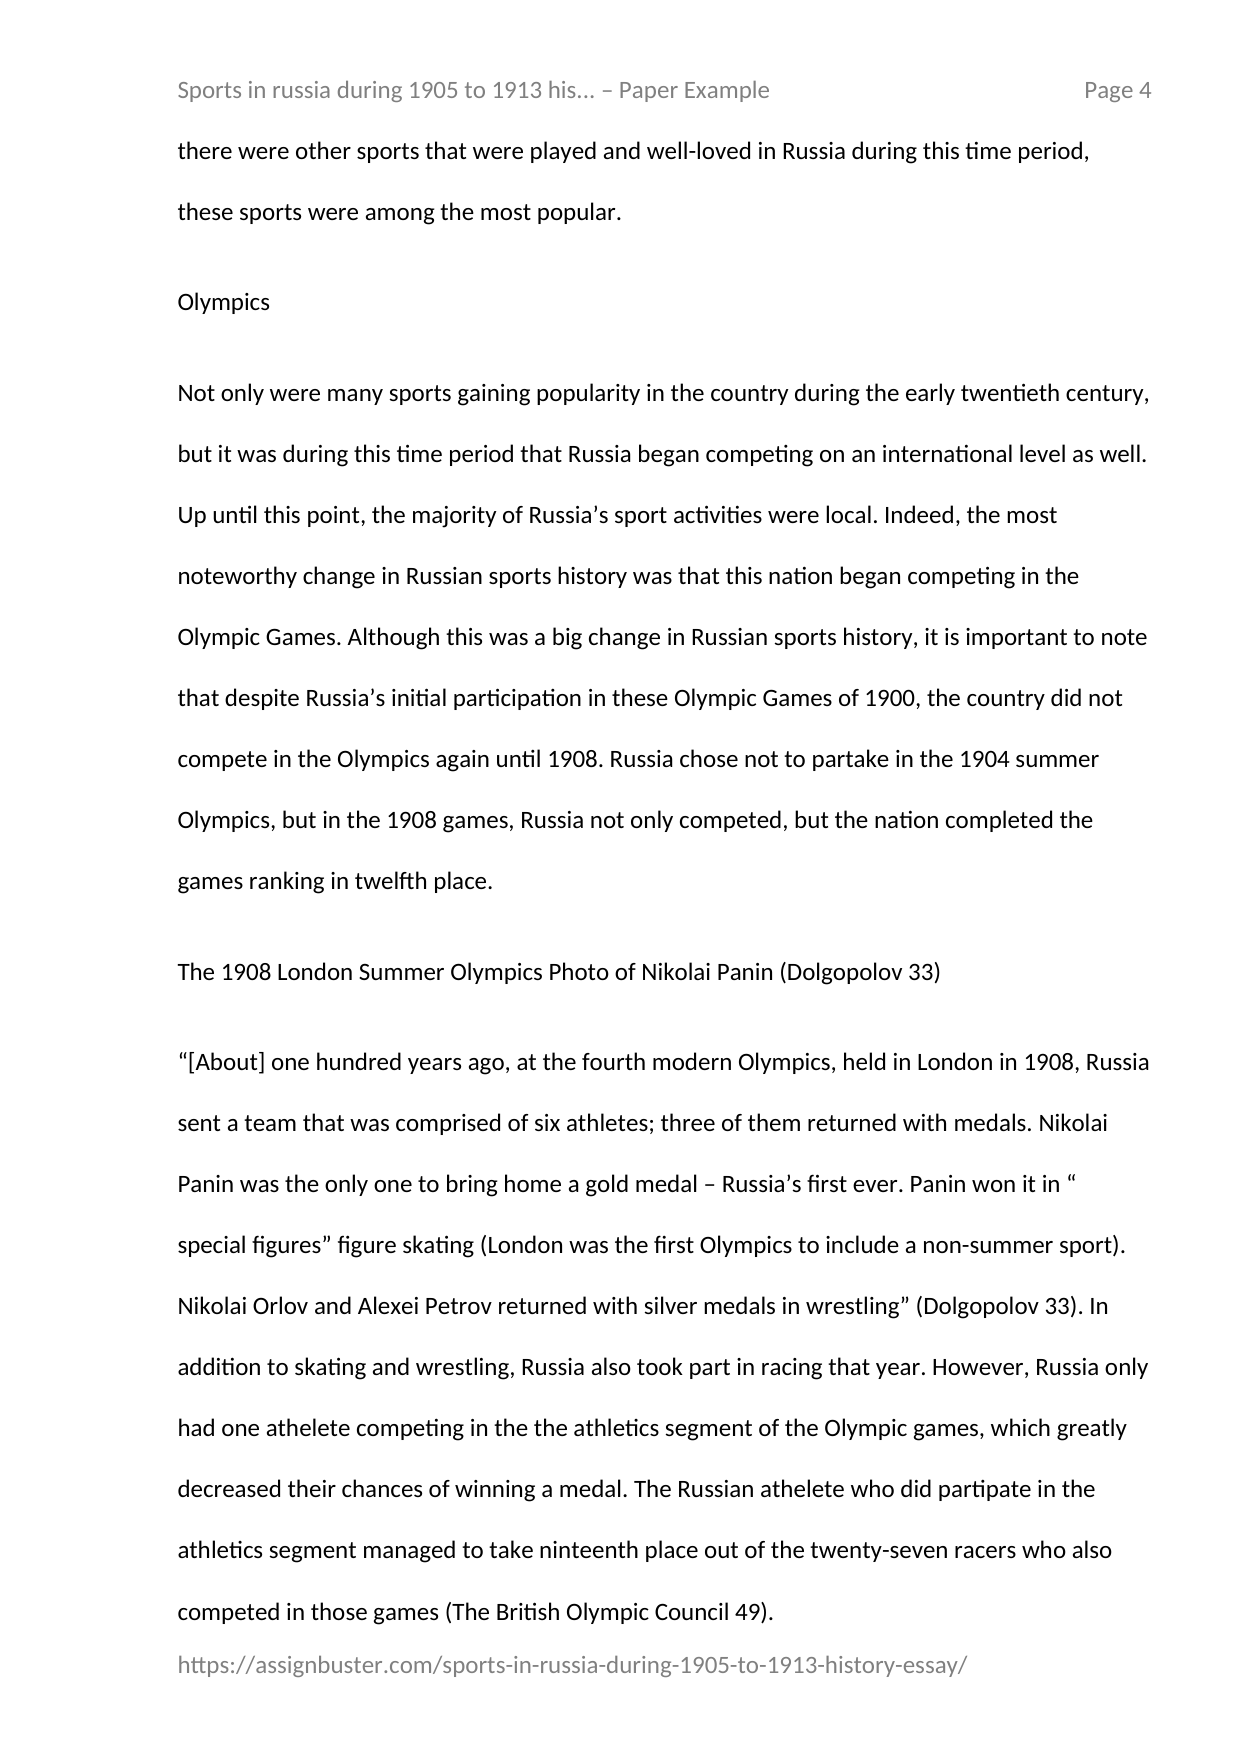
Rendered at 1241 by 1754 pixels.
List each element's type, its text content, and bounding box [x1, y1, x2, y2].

text Olympics [177, 286, 1152, 317]
text Not only were many sports gaining popularity in the country during the early twentieth century, but it was during this time period that Russia began competing on an international level as well. Up until this point, the majority of Russia’s sport activities were local. Indeed, the most noteworthy change in Russian sports history was that this nation began competing in the Olympic Games. Although this was a big change in Russian sports history, it is important to note that despite Russia’s initial participation in these Olympic Games of 1900, the country did not compete in the Olympics again until 1908. Russia chose not to partake in the 1904 summer Olympics, but in the 1908 games, Russia not only competed, but the nation completed the games ranking in twelfth place. [177, 377, 1152, 896]
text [177, 135, 1152, 226]
text The 1908 London Summer Olympics Photo of Nikolai Panin (Dolgopolov 33) [177, 956, 1152, 986]
text “[About] one hundred years ago, at the fourth modern Olympics, held in London in 1908, Russia sent a team that was comprised of six athletes; three of them returned with medals. Nikolai Panin was the only one to bring home a gold medal – Russia’s first ever. Panin won it in “ special figures” figure skating (London was the first Olympics to include a non-summer sport). Nikolai Orlov and Alexei Petrov returned with silver medals in wrestling” (Dolgopolov 33). In addition to skating and wrestling, Russia also took part in racing that year. However, Russia only had one athelete competing in the the athletics segment of the Olympic games, which greatly decreased their chances of winning a medal. The Russian athelete who did partipate in the athletics segment managed to take ninteenth place out of the twenty-seven racers who also competed in those games (The British Olympic Council 49). [177, 1046, 1152, 1626]
